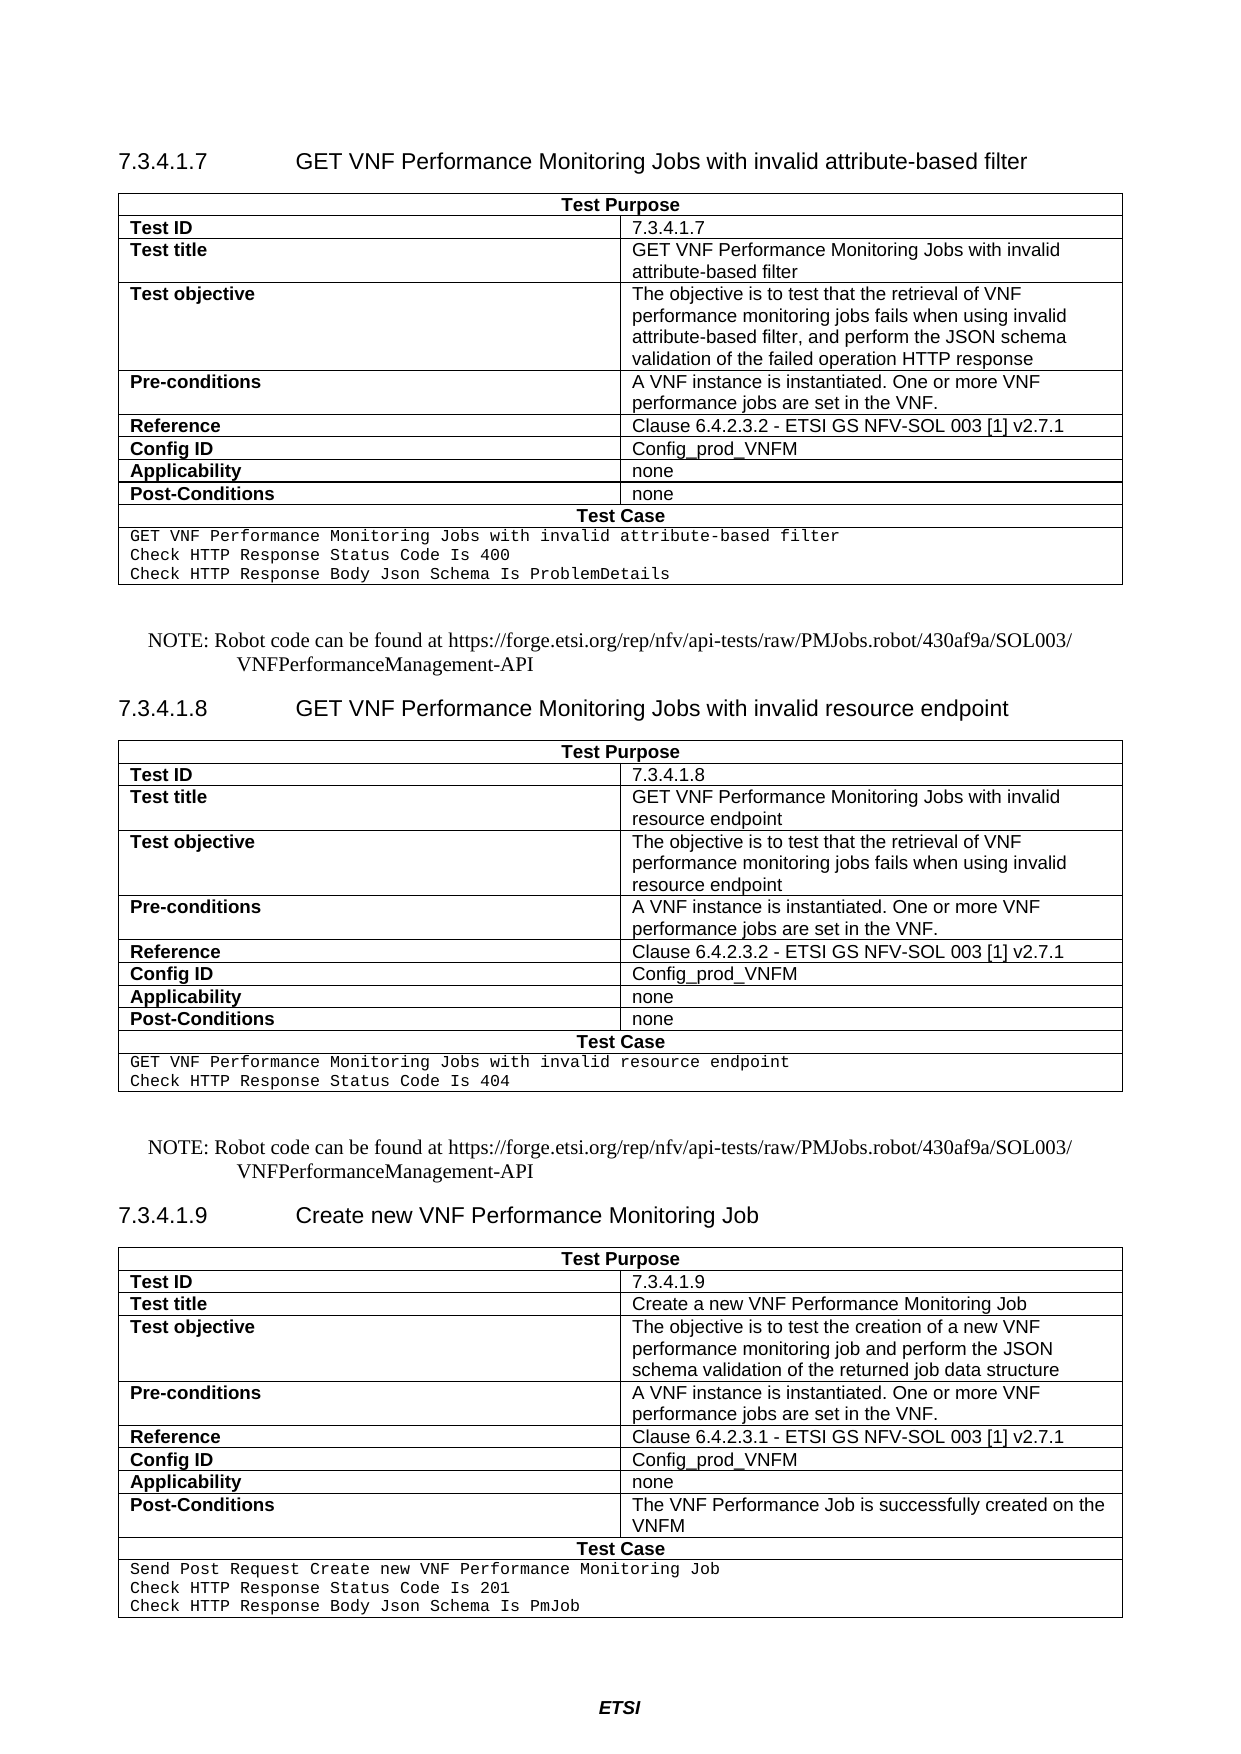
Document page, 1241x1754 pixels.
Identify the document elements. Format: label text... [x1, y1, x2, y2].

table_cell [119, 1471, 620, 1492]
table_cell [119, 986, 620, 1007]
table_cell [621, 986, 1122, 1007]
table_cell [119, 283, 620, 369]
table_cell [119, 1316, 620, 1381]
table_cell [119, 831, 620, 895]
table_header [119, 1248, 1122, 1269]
subtitle 7.3.4.1.9 Create new VNF Performance Monitoring Job [118, 1202, 1122, 1228]
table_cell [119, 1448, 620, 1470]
subtitle 7.3.4.1.7 GET VNF Performance Monitoring Jobs with invalid attribute-based filter [118, 148, 1122, 174]
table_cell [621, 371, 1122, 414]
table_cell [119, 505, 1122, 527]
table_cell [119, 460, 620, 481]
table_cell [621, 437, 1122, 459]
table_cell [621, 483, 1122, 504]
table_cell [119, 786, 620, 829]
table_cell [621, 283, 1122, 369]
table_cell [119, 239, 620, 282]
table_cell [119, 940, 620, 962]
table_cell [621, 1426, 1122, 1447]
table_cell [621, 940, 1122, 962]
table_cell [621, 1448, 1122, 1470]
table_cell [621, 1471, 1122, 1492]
text NOTE: Robot code can be found at https://forge.etsi.org/rep/nfv/api-tests/raw/PMJobs.robot/430af9a/SOL003/VNFPerformanceManagement-API [148, 628, 1122, 676]
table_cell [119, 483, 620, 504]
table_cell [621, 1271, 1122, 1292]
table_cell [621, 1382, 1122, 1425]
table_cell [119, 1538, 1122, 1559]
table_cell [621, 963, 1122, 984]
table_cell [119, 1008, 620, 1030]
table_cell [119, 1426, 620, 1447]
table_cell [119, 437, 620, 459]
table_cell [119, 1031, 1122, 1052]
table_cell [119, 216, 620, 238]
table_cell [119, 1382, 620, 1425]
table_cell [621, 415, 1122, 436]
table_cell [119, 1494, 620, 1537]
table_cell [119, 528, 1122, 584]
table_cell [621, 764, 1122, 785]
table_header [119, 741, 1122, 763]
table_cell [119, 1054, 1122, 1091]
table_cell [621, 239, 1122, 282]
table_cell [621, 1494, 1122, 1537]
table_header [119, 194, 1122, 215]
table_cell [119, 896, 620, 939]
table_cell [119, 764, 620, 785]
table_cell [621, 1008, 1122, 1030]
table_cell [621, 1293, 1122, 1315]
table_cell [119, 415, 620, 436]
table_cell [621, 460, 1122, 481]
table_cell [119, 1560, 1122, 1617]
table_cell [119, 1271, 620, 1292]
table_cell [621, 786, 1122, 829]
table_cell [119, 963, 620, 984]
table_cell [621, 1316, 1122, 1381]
text NOTE: Robot code can be found at https://forge.etsi.org/rep/nfv/api-tests/raw/PMJobs.robot/430af9a/SOL003/VNFPerformanceManagement-API [148, 1135, 1122, 1183]
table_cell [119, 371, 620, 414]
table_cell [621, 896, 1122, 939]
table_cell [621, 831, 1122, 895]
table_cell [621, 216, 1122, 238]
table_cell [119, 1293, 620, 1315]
subtitle 7.3.4.1.8 GET VNF Performance Monitoring Jobs with invalid resource endpoint [118, 695, 1122, 721]
